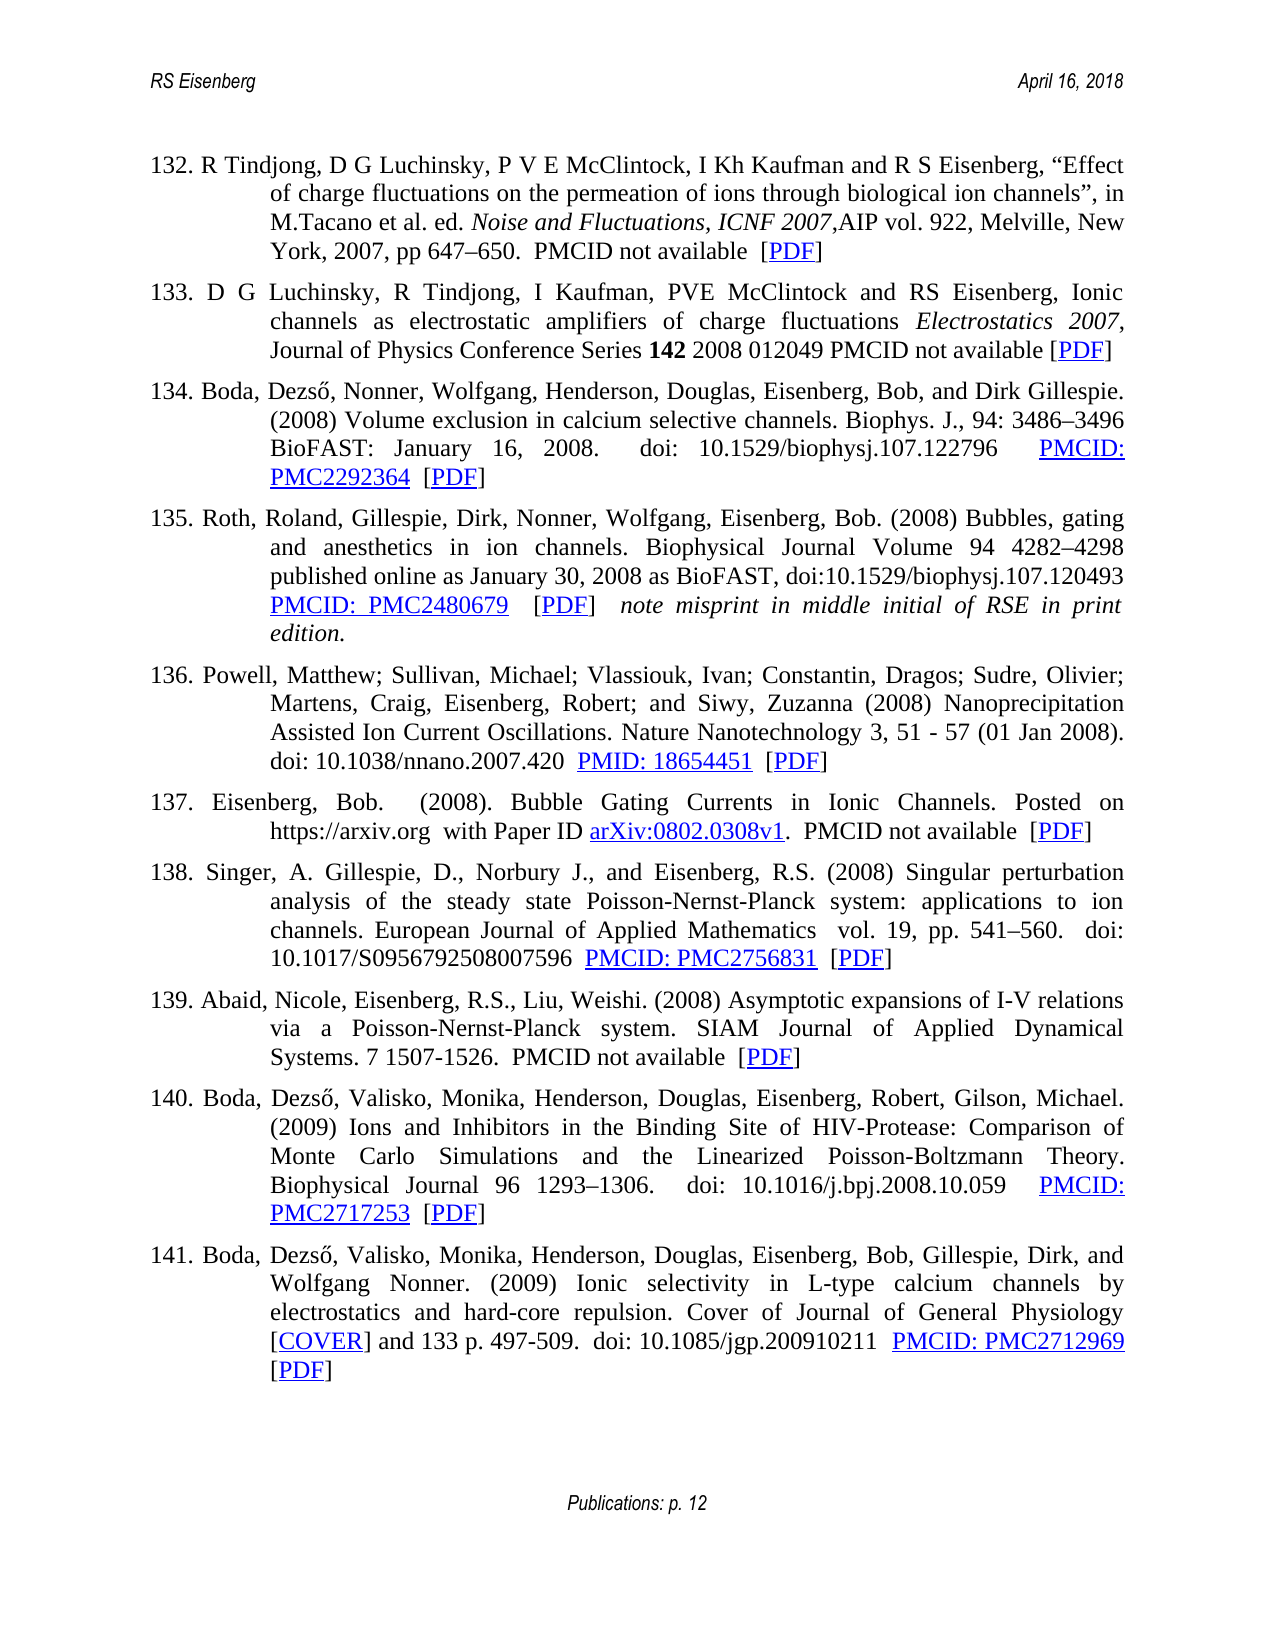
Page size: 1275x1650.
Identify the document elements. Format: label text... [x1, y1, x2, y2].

text 132. R Tindjong, D G Luchinsky, P V E McClintock, I Kh Kaufman and R S Eisenberg, “Effect of charge fluctuations on the permeation of ions through biological ion channels”, in M.Tacano et al. ed. Noise and Fluctuations, ICNF 2007,AIP vol. 922, Melville, New York, 2007, pp 647–650. PMCID not available [PDF] [150, 150, 1125, 265]
text 134. Boda, Dezső, Nonner, Wolfgang, Henderson, Douglas, Eisenberg, Bob, and Dirk Gillespie. (2008) Volume exclusion in calcium selective channels. Biophys. J., 94: 3486–3496 BioFAST: January 16, 2008. doi: 10.1529/biophysj.107.122796 PMCID: PMC2292364 [PDF] [150, 376, 1125, 491]
text 133. D G Luchinsky, R Tindjong, I Kaufman, PVE McClintock and RS Eisenberg, Ionic channels as electrostatic amplifiers of charge fluctuations Electrostatics 2007, Journal of Physics Conference Series 142 2008 012049 PMCID not available [PDF] [150, 277, 1125, 363]
text 138. Singer, A. Gillespie, D., Norbury J., and Eisenberg, R.S. (2008) Singular perturbation analysis of the steady state Poisson-Nernst-Planck system: applications to ion channels. European Journal of Applied Mathematics vol. 19, pp. 541–560. doi: 10.1017/S0956792508007596 PMCID: PMC2756831 [PDF] [150, 857, 1125, 972]
text 140. Boda, Dezső, Valisko, Monika, Henderson, Douglas, Eisenberg, Robert, Gilson, Michael. (2009) Ions and Inhibitors in the Binding Site of HIV-Protease: Comparison of Monte Carlo Simulations and the Linearized Poisson-Boltzmann Theory. Biophysical Journal 96 1293–1306. doi: 10.1016/j.bpj.2008.10.059 PMCID: PMC2717253 [PDF] [150, 1083, 1125, 1227]
text 139. Abaid, Nicole, Eisenberg, R.S., Liu, Weishi. (2008) Asymptotic expansions of I-V relations via a Poisson-Nernst-Planck system. SIAM Journal of Applied Dynamical Systems. 7 1507-1526. PMCID not available [PDF] [150, 985, 1125, 1071]
text 136. Powell, Matthew; Sullivan, Michael; Vlassiouk, Ivan; Constantin, Dragos; Sudre, Olivier; Martens, Craig, Eisenberg, Robert; and Siwy, Zuzanna (2008) Nanoprecipitation Assisted Ion Current Oscillations. Nature Nanotechnology 3, 51 - 57 (01 Jan 2008). doi: 10.1038/nnano.2007.420 PMID: 18654451 [PDF] [150, 660, 1125, 775]
text 141. Boda, Dezső, Valisko, Monika, Henderson, Douglas, Eisenberg, Bob, Gillespie, Dirk, and Wolfgang Nonner. (2009) Ionic selectivity in L-type calcium channels by electrostatics and hard-core repulsion. Cover of Journal of General Physiology [COVER] and 133 p. 497-509. doi: 10.1085/jgp.200910211 PMCID: PMC2712969 [PDF] [150, 1240, 1125, 1383]
text 135. Roth, Roland, Gillespie, Dirk, Nonner, Wolfgang, Eisenberg, Bob. (2008) Bubbles, gating and anesthetics in ion channels. Biophysical Journal Volume 94 4282–4298 published online as January 30, 2008 as BioFAST, doi:10.1529/biophysj.107.120493 PMCID: PMC2480679 [PDF] note misprint in middle initial of RSE in print edition. [150, 503, 1125, 647]
text 137. Eisenberg, Bob. (2008). Bubble Gating Currents in Ionic Channels. Posted on https://arxiv.org with Paper ID arXiv:0802.0308v1. PMCID not available [PDF] [150, 787, 1125, 845]
